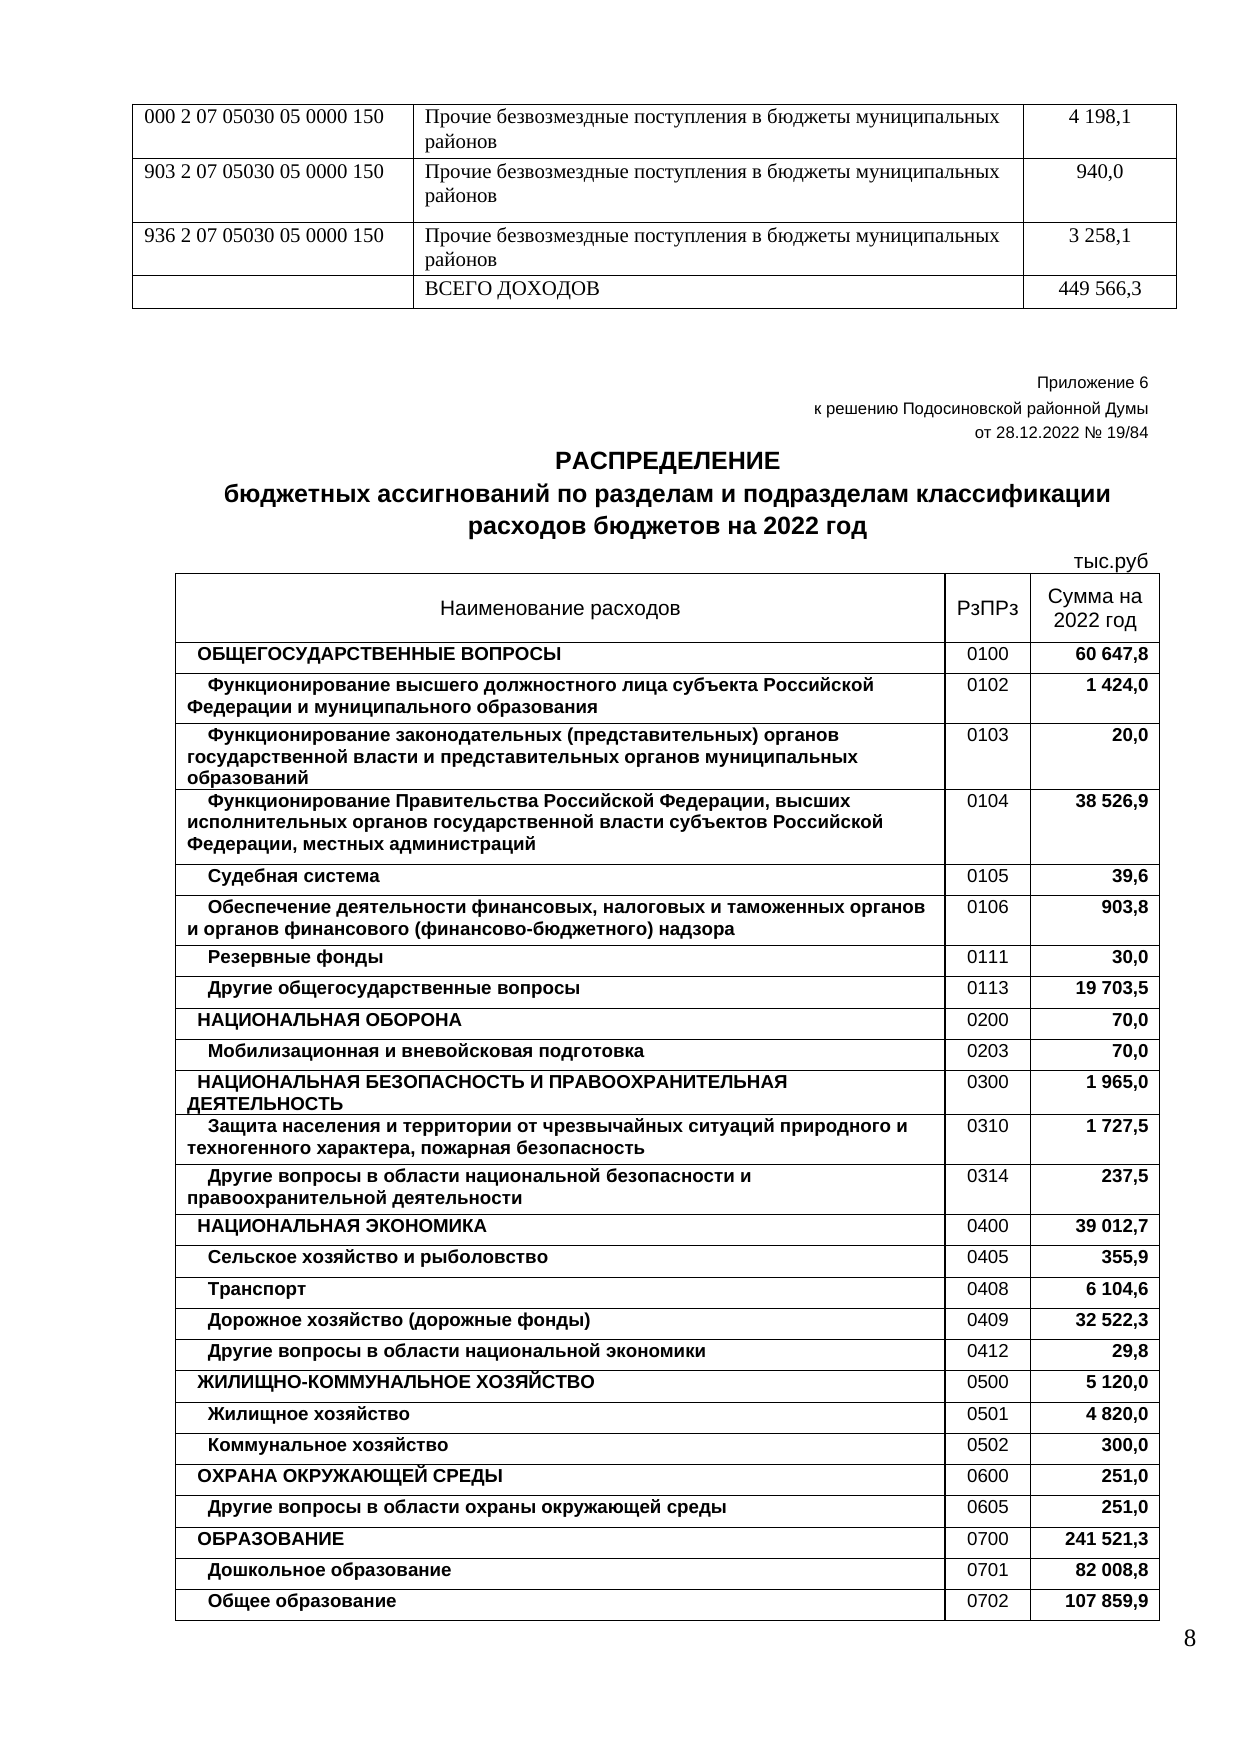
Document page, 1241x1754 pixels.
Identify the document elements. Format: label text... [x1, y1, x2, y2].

table_cell НАЦИОНАЛЬНАЯ ЭКОНОМИКА [176, 1215, 944, 1245]
table_cell 300,0 [1031, 1434, 1159, 1464]
table_cell 0100 [946, 643, 1030, 673]
table_cell 0409 [946, 1309, 1030, 1339]
table_cell 0111 [946, 946, 1030, 976]
table_cell 29,8 [1031, 1340, 1159, 1370]
table_cell Прочие безвозмездные поступления в бюджеты муниципальных районов [414, 223, 1023, 275]
table_cell 4 820,0 [1031, 1403, 1159, 1433]
table_cell Другие вопросы в области национальной безопасности и правоохранительной деятельности [176, 1165, 944, 1214]
table_cell 70,0 [1031, 1009, 1159, 1039]
table_cell 449 566,3 [1024, 276, 1176, 308]
table_cell Транспорт [176, 1278, 944, 1308]
table_cell 237,5 [1031, 1165, 1159, 1214]
table_cell 355,9 [1031, 1246, 1159, 1277]
table_cell 0501 [946, 1403, 1030, 1433]
table_cell расходов бюджетов на 2022 год [176, 507, 1159, 540]
table_cell 1 424,0 [1031, 674, 1159, 723]
table_cell 70,0 [1031, 1040, 1159, 1070]
table_cell Другие вопросы в области национальной экономики [176, 1340, 944, 1370]
table_cell 39,6 [1031, 865, 1159, 895]
table_cell 903 2 07 05030 05 0000 150 [133, 159, 413, 222]
table_cell Функционирование законодательных (представительных) органов государственной власти и представительных органов муниципальных образований [176, 724, 944, 789]
table_cell Общее образование [176, 1590, 944, 1620]
table_cell Обеспечение деятельности финансовых, налоговых и таможенных органов и органов финансового (финансово-бюджетного) надзора [176, 896, 944, 945]
table_cell 6 104,6 [1031, 1278, 1159, 1308]
table_cell 251,0 [1031, 1465, 1159, 1495]
table_cell 0605 [946, 1496, 1030, 1527]
table_cell 0700 [946, 1528, 1030, 1558]
table_cell ОХРАНА ОКРУЖАЮЩЕЙ СРЕДЫ [176, 1465, 944, 1495]
table_cell 251,0 [1031, 1496, 1159, 1527]
table_cell Прочие безвозмездные поступления в бюджеты муниципальных районов [414, 105, 1023, 158]
table_cell 0600 [946, 1465, 1030, 1495]
table_cell ОБРАЗОВАНИЕ [176, 1528, 944, 1558]
table_cell 30,0 [1031, 946, 1159, 976]
table_cell Функционирование Правительства Российской Федерации, высших исполнительных органов государственной власти субъектов Российской Федерации, местных администраций [176, 790, 944, 864]
table_cell 0405 [946, 1246, 1030, 1277]
table_cell Защита населения и территории от чрезвычайных ситуаций природного и техногенного характера, пожарная безопасность [176, 1115, 944, 1164]
table_header Приложение 6 [176, 367, 1159, 392]
table_cell 0310 [946, 1115, 1030, 1164]
table_cell 1 965,0 [1031, 1071, 1159, 1114]
table_cell Другие вопросы в области охраны окружающей среды [176, 1496, 944, 1527]
table_cell 0400 [946, 1215, 1030, 1245]
table_cell 0300 [946, 1071, 1030, 1114]
table_cell 241 521,3 [1031, 1528, 1159, 1558]
table_cell 20,0 [1031, 724, 1159, 789]
table_cell 0203 [946, 1040, 1030, 1070]
table_cell 0103 [946, 724, 1030, 789]
table_cell к решению Подосиновской районной Думы [176, 392, 1159, 418]
table_cell 0104 [946, 790, 1030, 864]
table_cell бюджетных ассигнований по разделам и подразделам классификации [176, 475, 1159, 507]
table_cell [133, 276, 413, 308]
table_cell Дорожное хозяйство (дорожные фонды) [176, 1309, 944, 1339]
table_cell Другие общегосударственные вопросы [176, 977, 944, 1007]
table_cell 0702 [946, 1590, 1030, 1620]
table_cell 107 859,9 [1031, 1590, 1159, 1620]
table_cell 0502 [946, 1434, 1030, 1464]
table_cell от 28.12.2022 № 19/84 [176, 418, 1159, 442]
table_cell 903,8 [1031, 896, 1159, 945]
table_cell Мобилизационная и вневойсковая подготовка [176, 1040, 944, 1070]
table_cell 0105 [946, 865, 1030, 895]
table_cell 5 120,0 [1031, 1371, 1159, 1402]
table_cell 940,0 [1024, 159, 1176, 222]
table_cell Функционирование высшего должностного лица субъекта Российской Федерации и муниципального образования [176, 674, 944, 723]
table_cell Сумма на 2022 год [1031, 574, 1159, 642]
table_cell 0200 [946, 1009, 1030, 1039]
table_cell 0106 [946, 896, 1030, 945]
table_cell 3 258,1 [1024, 223, 1176, 275]
table_cell ВСЕГО ДОХОДОВ [414, 276, 1023, 308]
table_cell 0701 [946, 1559, 1030, 1589]
table_cell 0113 [946, 977, 1030, 1007]
table_cell 936 2 07 05030 05 0000 150 [133, 223, 413, 275]
table_cell 0412 [946, 1340, 1030, 1370]
table_cell 39 012,7 [1031, 1215, 1159, 1245]
table_cell Наименование расходов [176, 574, 944, 642]
table_cell Судебная система [176, 865, 944, 895]
table_cell НАЦИОНАЛЬНАЯ БЕЗОПАСНОСТЬ И ПРАВООХРАНИТЕЛЬНАЯ ДЕЯТЕЛЬНОСТЬ [176, 1071, 944, 1114]
table_cell 0102 [946, 674, 1030, 723]
table_cell Сельское хозяйство и рыболовство [176, 1246, 944, 1277]
table_cell РзПРз [946, 574, 1030, 642]
table_cell Жилищное хозяйство [176, 1403, 944, 1433]
table_cell 60 647,8 [1031, 643, 1159, 673]
table_cell НАЦИОНАЛЬНАЯ ОБОРОНА [176, 1009, 944, 1039]
table_cell РАСПРЕДЕЛЕНИЕ [176, 442, 1159, 474]
table_cell ЖИЛИЩНО-КОММУНАЛЬНОЕ ХОЗЯЙСТВО [176, 1371, 944, 1402]
table_cell 0500 [946, 1371, 1030, 1402]
table_cell Резервные фонды [176, 946, 944, 976]
table_cell 82 008,8 [1031, 1559, 1159, 1589]
table_cell 32 522,3 [1031, 1309, 1159, 1339]
table_cell 4 198,1 [1024, 105, 1176, 158]
table_cell ОБЩЕГОСУДАРСТВЕННЫЕ ВОПРОСЫ [176, 643, 944, 673]
table_cell тыс.руб [176, 540, 1159, 573]
table_cell Коммунальное хозяйство [176, 1434, 944, 1464]
table_cell 19 703,5 [1031, 977, 1159, 1007]
table_cell 000 2 07 05030 05 0000 150 [133, 105, 413, 158]
table_cell Дошкольное образование [176, 1559, 944, 1589]
table_cell 0408 [946, 1278, 1030, 1308]
table_cell 1 727,5 [1031, 1115, 1159, 1164]
table_cell 0314 [946, 1165, 1030, 1214]
table_cell 38 526,9 [1031, 790, 1159, 864]
table_cell Прочие безвозмездные поступления в бюджеты муниципальных районов [414, 159, 1023, 222]
